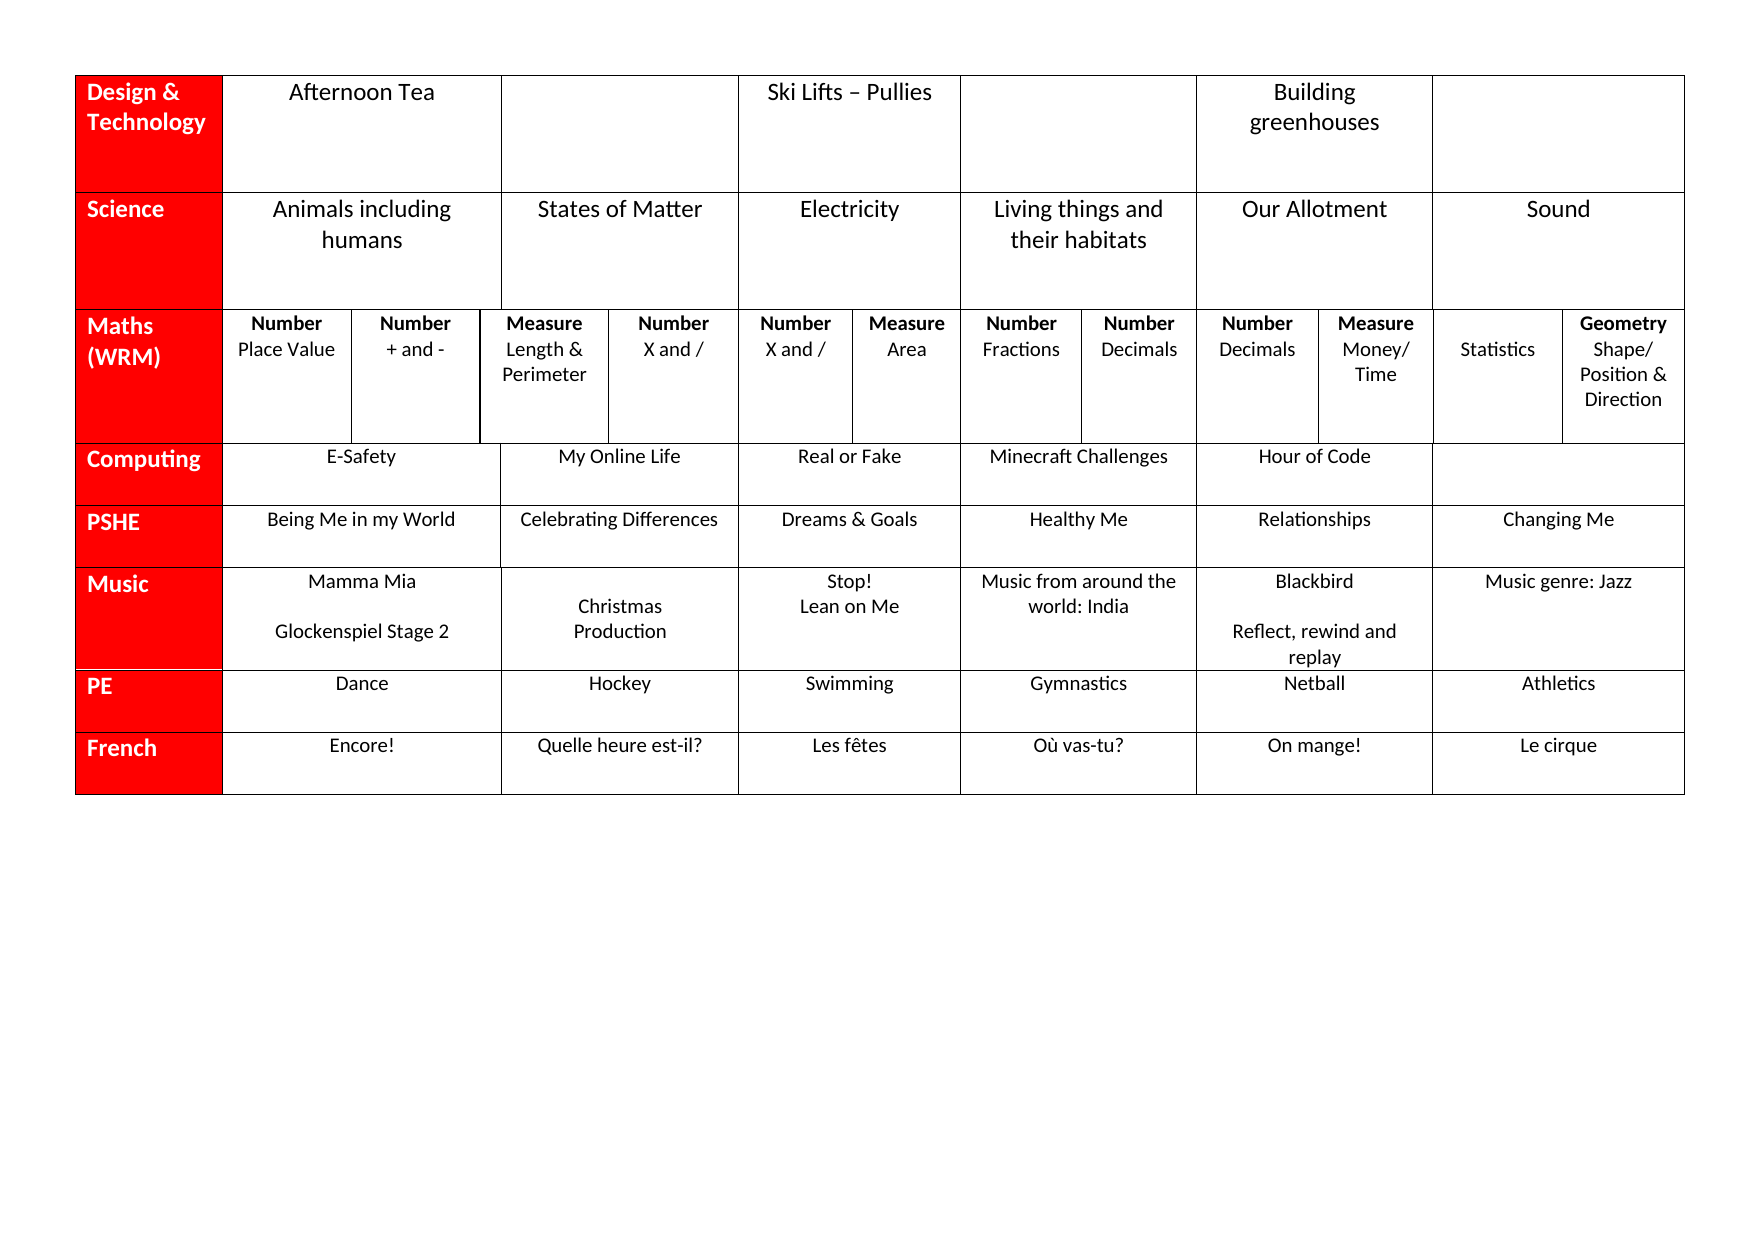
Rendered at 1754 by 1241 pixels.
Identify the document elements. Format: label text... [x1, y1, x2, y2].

table_cell Number X and / [609, 310, 738, 443]
table_cell Afternoon Tea [223, 76, 501, 192]
table_cell Athletics [1433, 671, 1684, 732]
table_cell PSHE [76, 506, 222, 567]
table_cell PE [76, 671, 222, 732]
table_cell Science [76, 193, 222, 309]
table_cell Quelle heure est-il? [502, 733, 738, 794]
table_cell Number X and / [739, 310, 852, 443]
table_cell Being Me in my World [223, 506, 500, 567]
table_cell Hockey [502, 671, 738, 732]
table_cell Celebrating Differences [501, 506, 738, 567]
table_cell Living things and their habitats [961, 193, 1196, 309]
table_cell Real or Fake [739, 444, 960, 505]
table_cell Les fêtes [739, 733, 960, 794]
table_cell Le cirque [1433, 733, 1684, 794]
table_cell Number Place Value [223, 310, 351, 443]
table_cell Où vas-tu? [961, 733, 1196, 794]
table_cell Computing [76, 444, 222, 505]
table_cell Minecraft Challenges [961, 444, 1196, 505]
table_cell [502, 76, 738, 192]
table_cell Maths (WRM) [76, 310, 222, 443]
table_cell Measure Area [853, 310, 960, 443]
table_cell Blackbird Reflect, rewind and replay [1197, 568, 1432, 669]
table_cell Music genre: Jazz [1433, 568, 1684, 669]
table_cell [961, 76, 1196, 192]
table_cell Number + and - [352, 310, 479, 443]
table_cell Number Decimals [1082, 310, 1196, 443]
table_cell Measure Money/ Time [1319, 310, 1433, 443]
table_cell E-Safety [223, 444, 500, 505]
table_cell Number Fractions [961, 310, 1081, 443]
table_cell Ski Lifts – Pullies [739, 76, 960, 192]
table_cell Encore! [223, 733, 501, 794]
table_cell Gymnastics [961, 671, 1196, 732]
table_cell States of Matter [502, 193, 738, 309]
table_cell Sound [1433, 193, 1684, 309]
table_cell My Online Life [501, 444, 738, 505]
table_cell Christmas Production [502, 568, 738, 669]
table_cell Measure Length & Perimeter [481, 310, 608, 443]
table_cell Changing Me [1433, 506, 1684, 567]
table_cell On mange! [1197, 733, 1432, 794]
table_cell Building greenhouses [1197, 76, 1432, 192]
table_cell Hour of Code [1197, 444, 1432, 505]
table_cell Animals including humans [223, 193, 501, 309]
table_cell Dance [223, 671, 501, 732]
table_cell Music from around the world: India [961, 568, 1196, 669]
table_cell Design & Technology [76, 76, 222, 192]
table_cell Our Allotment [1197, 193, 1432, 309]
table_cell Stop! Lean on Me [739, 568, 960, 669]
table_cell Mamma Mia Glockenspiel Stage 2 [223, 568, 501, 669]
table_cell Swimming [739, 671, 960, 732]
table_cell [1433, 444, 1684, 505]
table_cell Healthy Me [961, 506, 1196, 567]
table_cell Dreams & Goals [739, 506, 960, 567]
table_cell Electricity [739, 193, 960, 309]
table_cell Number Decimals [1197, 310, 1318, 443]
table_cell Statistics [1434, 310, 1562, 443]
table_cell [1433, 76, 1684, 192]
table_cell Netball [1197, 671, 1432, 732]
table_cell Music [76, 568, 222, 669]
table_cell Relationships [1197, 506, 1432, 567]
table_cell French [76, 733, 222, 794]
table_cell Geometry Shape/ Position & Direction [1563, 310, 1684, 443]
